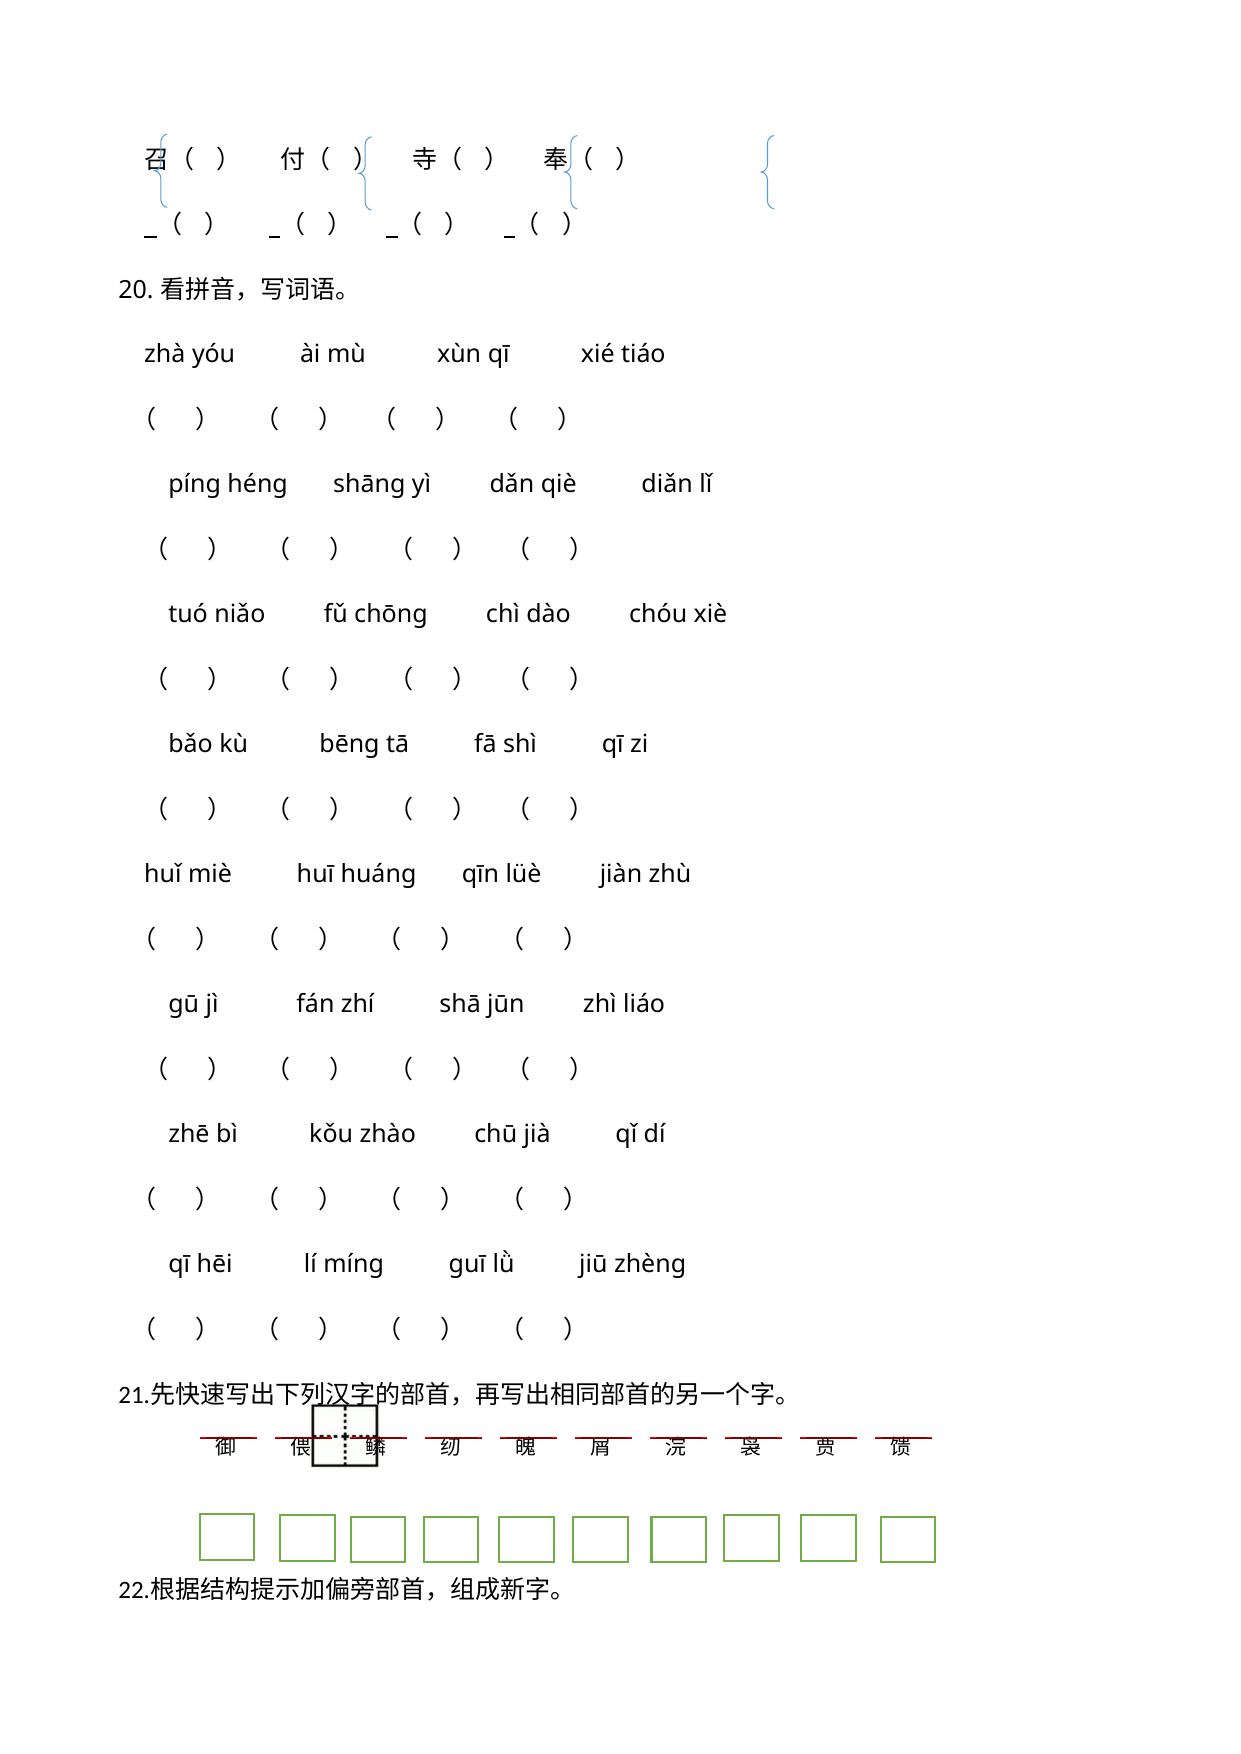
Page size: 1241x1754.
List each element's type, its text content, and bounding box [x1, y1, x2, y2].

text （ ） （ ） （ ） （ ） [118, 1035, 1122, 1100]
text （ ） （ ） （ ） （ ） [118, 775, 1122, 840]
text píng héng shāng yì dǎn qiè diǎn lǐ [118, 450, 1122, 515]
text 20. 看拼音，写词语。 [118, 255, 1122, 320]
text bǎo kù bēng tā fā shì qī zi [118, 710, 1122, 775]
text gū jì fán zhí shā jūn zhì liáo [118, 970, 1122, 1035]
picture [308, 1425, 381, 1470]
text qī hēi lí míng guī lǜ jiū zhèng [118, 1230, 1122, 1295]
text （ ） （ ） （ ） （ ） [118, 645, 1122, 710]
text （ ） （ ） （ ） （ ） [118, 190, 1122, 255]
text tuó niǎo fǔ chōng chì dào chóu xiè [118, 580, 1122, 645]
text 召（ ） 付（ ） 寺（ ） 奉（ ） [118, 125, 1122, 190]
text 21.先快速写出下列汉字的部首，再写出相同部首的另一个字。 [118, 1360, 1122, 1425]
text zhē bì kǒu zhào chū jià qǐ dí [118, 1100, 1122, 1165]
text zhà yóu ài mù xùn qī xié tiáo [118, 320, 1122, 385]
text （ ） （ ） （ ） （ ） [118, 905, 1122, 970]
text huǐ miè huī huáng qīn lüè jiàn zhù [118, 840, 1122, 905]
text （ ） （ ） （ ） （ ） [118, 1295, 1122, 1360]
text （ ） （ ） （ ） （ ） [118, 1165, 1122, 1230]
text （ ） （ ） （ ） （ ） [118, 385, 1122, 450]
text 22.根据结构提示加偏旁部首，组成新字。 [118, 1555, 1122, 1620]
text （ ） （ ） （ ） （ ） [118, 515, 1122, 580]
